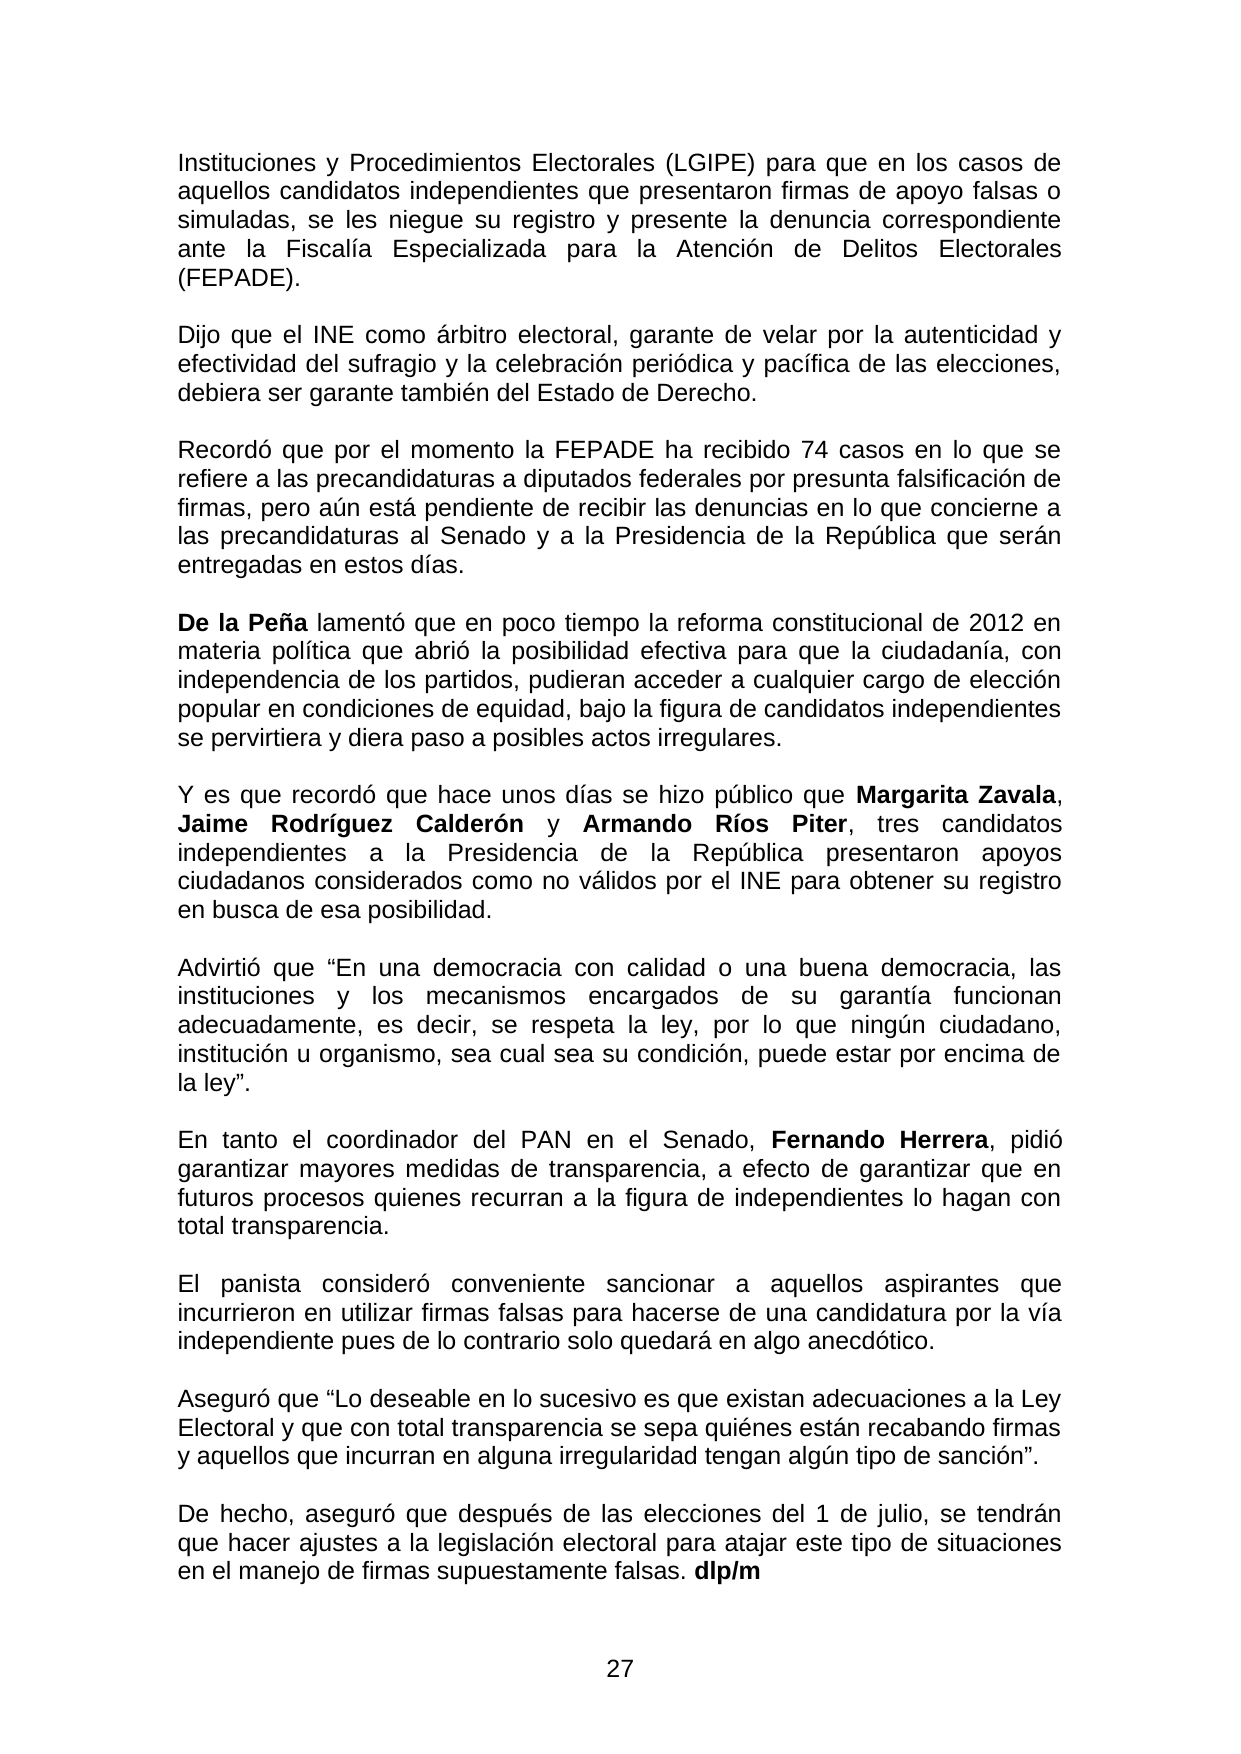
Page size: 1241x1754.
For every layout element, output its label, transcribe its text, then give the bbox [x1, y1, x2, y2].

text El panista consideró conveniente sancionar a aquellos aspirantes que incurrieron en utilizar firmas falsas para hacerse de una candidatura por la vía independiente pues de lo contrario solo quedará en algo anecdótico. [177, 1269, 1063, 1355]
text En tanto el coordinador del PAN en el Senado, Fernando Herrera, pidió garantizar mayores medidas de transparencia, a efecto de garantizar que en futuros procesos quienes recurran a la figura de independientes lo hagan con total transparencia. [177, 1125, 1063, 1240]
text Y es que recordó que hace unos días se hizo público que Margarita Zavala, Jaime Rodríguez Calderón y Armando Ríos Piter, tres candidatos independientes a la Presidencia de la República presentaron apoyos ciudadanos considerados como no válidos por el INE para obtener su registro en busca de esa posibilidad. [177, 780, 1063, 924]
text De hecho, aseguró que después de las elecciones del 1 de julio, se tendrán que hacer ajustes a la legislación electoral para atajar este tipo de situaciones en el manejo de firmas supuestamente falsas. dlp/m [177, 1499, 1063, 1585]
text Dijo que el INE como árbitro electoral, garante de velar por la autenticidad y efectividad del sufragio y la celebración periódica y pacífica de las elecciones, debiera ser garante también del Estado de Derecho. [177, 320, 1063, 406]
text Advirtió que “En una democracia con calidad o una buena democracia, las instituciones y los mecanismos encargados de su garantía funcionan adecuadamente, es decir, se respeta la ley, por lo que ningún ciudadano, institución u organismo, sea cual sea su condición, puede estar por encima de la ley”. [177, 953, 1063, 1096]
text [177, 148, 1063, 291]
text Aseguró que “Lo deseable en lo sucesivo es que existan adecuaciones a la Ley Electoral y que con total transparencia se sepa quiénes están recabando firmas y aquellos que incurran en alguna irregularidad tengan algún tipo de sanción”. [177, 1384, 1063, 1470]
text Recordó que por el momento la FEPADE ha recibido 74 casos en lo que se refiere a las precandidaturas a diputados federales por presunta falsificación de firmas, pero aún está pendiente de recibir las denuncias en lo que concierne a las precandidaturas al Senado y a la Presidencia de la República que serán entregadas en estos días. [177, 435, 1063, 579]
text De la Peña lamentó que en poco tiempo la reforma constitucional de 2012 en materia política que abrió la posibilidad efectiva para que la ciudadanía, con independencia de los partidos, pudieran acceder a cualquier cargo de elección popular en condiciones de equidad, bajo la figura de candidatos independientes se pervirtiera y diera paso a posibles actos irregulares. [177, 608, 1063, 751]
